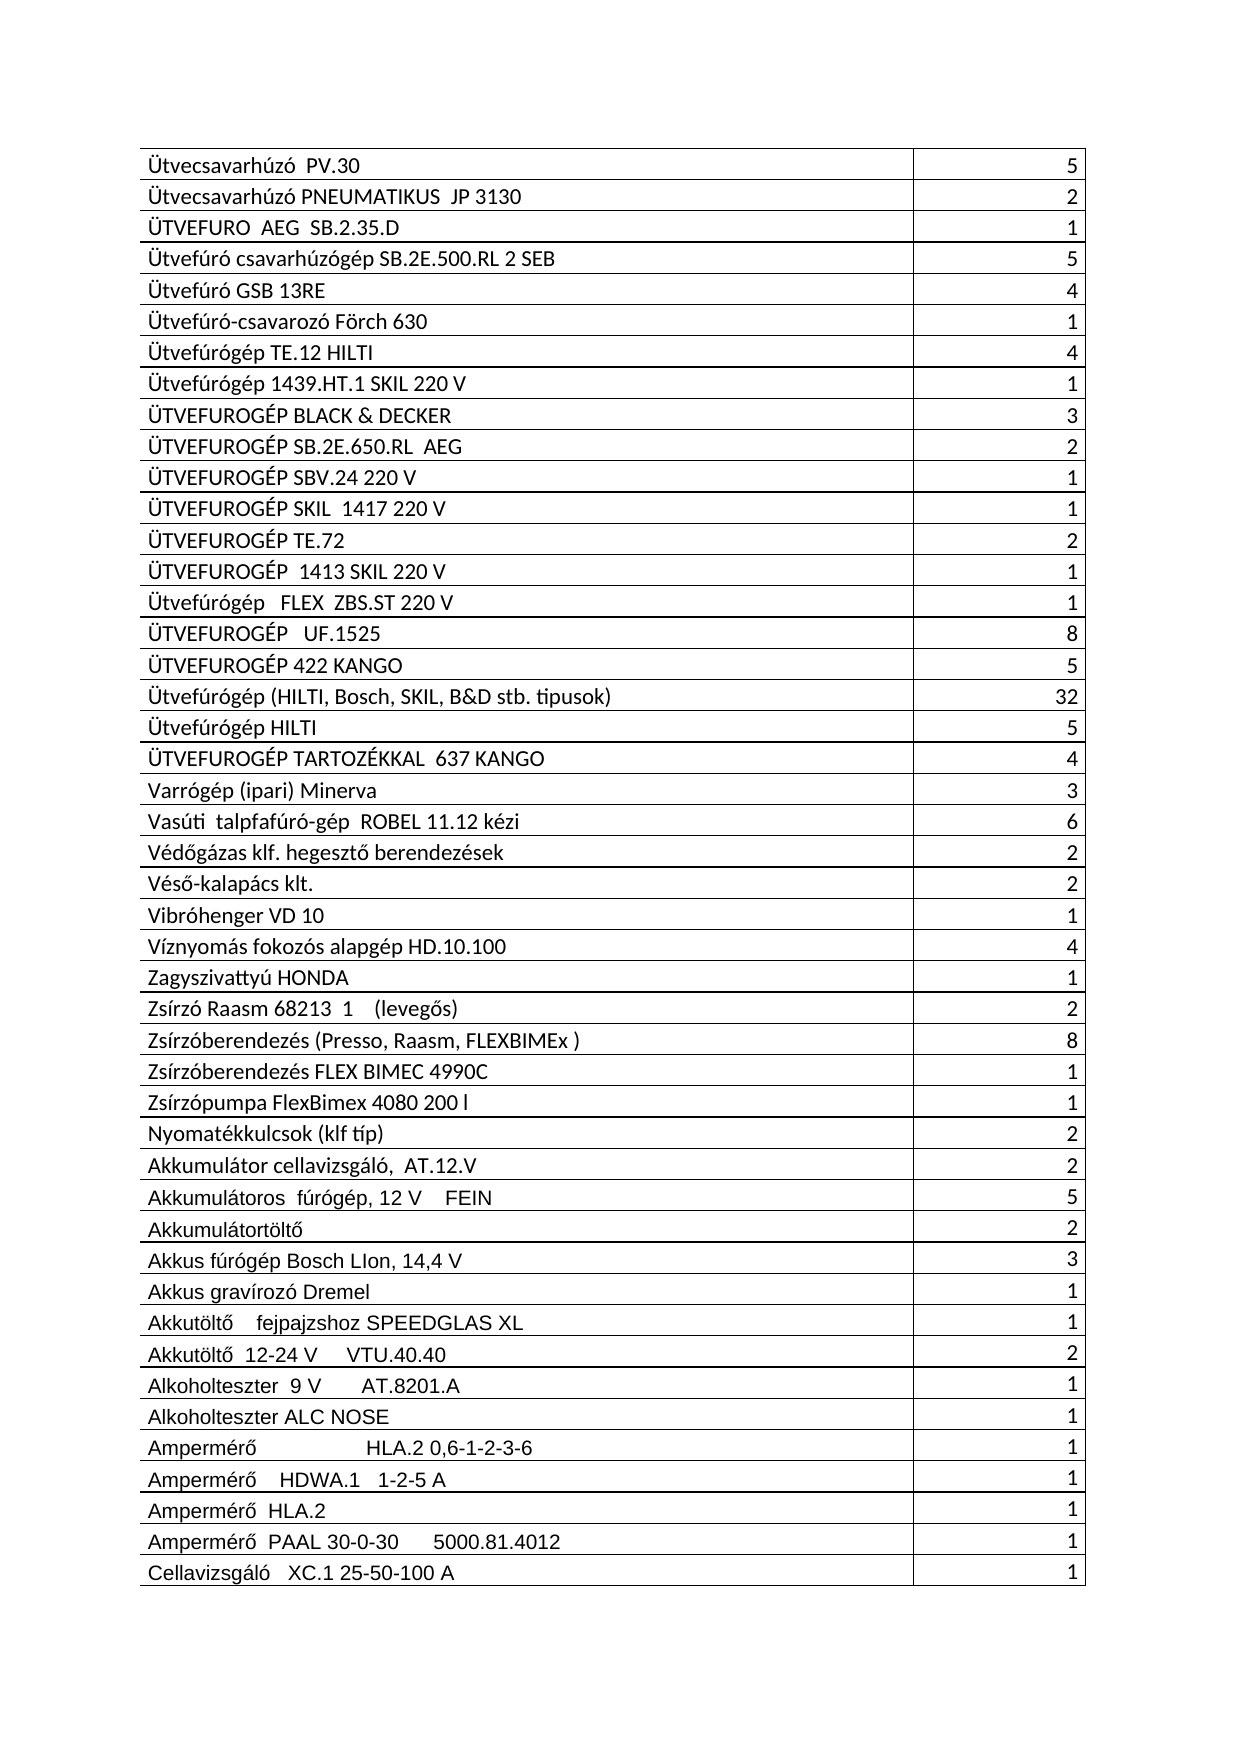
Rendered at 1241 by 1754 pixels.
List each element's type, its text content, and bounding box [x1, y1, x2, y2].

table_cell 1 [914, 1524, 1085, 1554]
table_cell 1 [914, 1055, 1085, 1085]
table_cell Varrógép (ipari) Minerva [140, 774, 913, 804]
table_cell Akkutöltő fejpajzshoz SPEEDGLAS XL [140, 1305, 913, 1335]
table_cell 5 [914, 649, 1085, 679]
table_cell 2 [914, 430, 1085, 460]
table_cell 4 [914, 743, 1085, 773]
table_cell 1 [914, 493, 1085, 523]
table_cell Alkoholteszter 9 V AT.8201.A [140, 1368, 913, 1398]
table_cell Vibróhenger VD 10 [140, 899, 913, 929]
table_cell Cellavizsgáló XC.1 25-50-100 A [140, 1555, 913, 1585]
table_cell 5 [914, 243, 1085, 273]
table_cell 1 [914, 1368, 1085, 1398]
table_cell Akkus gravírozó Dremel [140, 1274, 913, 1304]
table_cell Ütvefúró GSB 13RE [140, 274, 913, 304]
table_cell 2 [914, 524, 1085, 554]
table_cell Ampermérő HDWA.1 1-2-5 A [140, 1461, 913, 1491]
table_cell Ampermérő HLA.2 0,6-1-2-3-6 [140, 1430, 913, 1460]
table_cell Akkumulátoros fúrógép, 12 V FEIN [140, 1180, 913, 1210]
table_cell Ampermérő PAAL 30-0-30 5000.81.4012 [140, 1524, 913, 1554]
table_cell 2 [914, 1149, 1085, 1179]
table_cell 4 [914, 274, 1085, 304]
table_cell Alkoholteszter ALC NOSE [140, 1399, 913, 1429]
table_cell 32 [914, 680, 1085, 710]
table_cell 1 [914, 1555, 1085, 1585]
table_cell ÜTVEFUROGÉP SKIL 1417 220 V [140, 493, 913, 523]
table_cell 1 [914, 1399, 1085, 1429]
table_cell Zsírzó Raasm 68213 1 (levegős) [140, 993, 913, 1023]
table_cell 4 [914, 336, 1085, 366]
table_cell 2 [914, 180, 1085, 210]
table_cell 2 [914, 836, 1085, 866]
table_cell 2 [914, 1118, 1085, 1148]
table_cell 1 [914, 961, 1085, 991]
table_cell 1 [914, 368, 1085, 398]
table_cell 8 [914, 1024, 1085, 1054]
table_cell 1 [914, 586, 1085, 616]
table_cell Víznyomás fokozós alapgép HD.10.100 [140, 930, 913, 960]
table_cell Ütvefúró csavarhúzógép SB.2E.500.RL 2 SEB [140, 243, 913, 273]
table_cell 1 [914, 461, 1085, 491]
table_cell 2 [914, 868, 1085, 898]
table_cell 1 [914, 1461, 1085, 1491]
table_cell 1 [914, 899, 1085, 929]
table_cell ÜTVEFUROGÉP TARTOZÉKKAL 637 KANGO [140, 743, 913, 773]
table_cell 6 [914, 805, 1085, 835]
table_cell Ütvefúrógép (HILTI, Bosch, SKIL, B&D stb. tipusok) [140, 680, 913, 710]
table_cell Védőgázas klf. hegesztő berendezések [140, 836, 913, 866]
table_cell ÜTVEFUROGÉP BLACK & DECKER [140, 399, 913, 429]
table_cell Akkumulátortöltő [140, 1211, 913, 1241]
table_cell Ütvefúrógép TE.12 HILTI [140, 336, 913, 366]
table_cell 1 [914, 1086, 1085, 1116]
table_cell Zsírzóberendezés (Presso, Raasm, FLEXBIMEx ) [140, 1024, 913, 1054]
table_cell 3 [914, 399, 1085, 429]
table_cell Zagyszivattyú HONDA [140, 961, 913, 991]
table_cell ÜTVEFUROGÉP 1413 SKIL 220 V [140, 555, 913, 585]
table_cell Ütvefúrógép 1439.HT.1 SKIL 220 V [140, 368, 913, 398]
table_cell 5 [914, 711, 1085, 741]
table_cell ÜTVEFUROGÉP 422 KANGO [140, 649, 913, 679]
table_cell Ütvefúrógép HILTI [140, 711, 913, 741]
table_cell 5 [914, 149, 1085, 179]
table_cell Ütvecsavarhúzó PNEUMATIKUS JP 3130 [140, 180, 913, 210]
table_cell 2 [914, 1336, 1085, 1366]
table_cell ÜTVEFUROGÉP SB.2E.650.RL AEG [140, 430, 913, 460]
table_cell Akkutöltő 12-24 V VTU.40.40 [140, 1336, 913, 1366]
table_cell ÜTVEFUROGÉP UF.1525 [140, 618, 913, 648]
table_cell Ütvefúró-csavarozó Förch 630 [140, 305, 913, 335]
table_cell 1 [914, 1430, 1085, 1460]
table_cell 1 [914, 1493, 1085, 1523]
table_cell Nyomatékkulcsok (klf típ) [140, 1118, 913, 1148]
table_cell 1 [914, 305, 1085, 335]
table_cell 2 [914, 1211, 1085, 1241]
table_cell ÜTVEFUROGÉP TE.72 [140, 524, 913, 554]
table_cell Ütvecsavarhúzó PV.30 [140, 149, 913, 179]
table_cell 1 [914, 211, 1085, 241]
table_cell 8 [914, 618, 1085, 648]
table_cell Akkus fúrógép Bosch LIon, 14,4 V [140, 1243, 913, 1273]
table_cell Ampermérő HLA.2 [140, 1493, 913, 1523]
table_cell Zsírzóberendezés FLEX BIMEC 4990C [140, 1055, 913, 1085]
table_cell Ütvefúrógép FLEX ZBS.ST 220 V [140, 586, 913, 616]
table_cell 3 [914, 774, 1085, 804]
table_cell 2 [914, 993, 1085, 1023]
table_cell Zsírzópumpa FlexBimex 4080 200 l [140, 1086, 913, 1116]
table_cell 1 [914, 1274, 1085, 1304]
table_cell Véső-kalapács klt. [140, 868, 913, 898]
table_cell 3 [914, 1243, 1085, 1273]
table_cell 1 [914, 555, 1085, 585]
table_cell 5 [914, 1180, 1085, 1210]
table_cell 1 [914, 1305, 1085, 1335]
table_cell Vasúti talpfafúró-gép ROBEL 11.12 kézi [140, 805, 913, 835]
table_cell ÜTVEFUROGÉP SBV.24 220 V [140, 461, 913, 491]
table_cell ÜTVEFURO AEG SB.2.35.D [140, 211, 913, 241]
table_cell 4 [914, 930, 1085, 960]
table_cell Akkumulátor cellavizsgáló, AT.12.V [140, 1149, 913, 1179]
